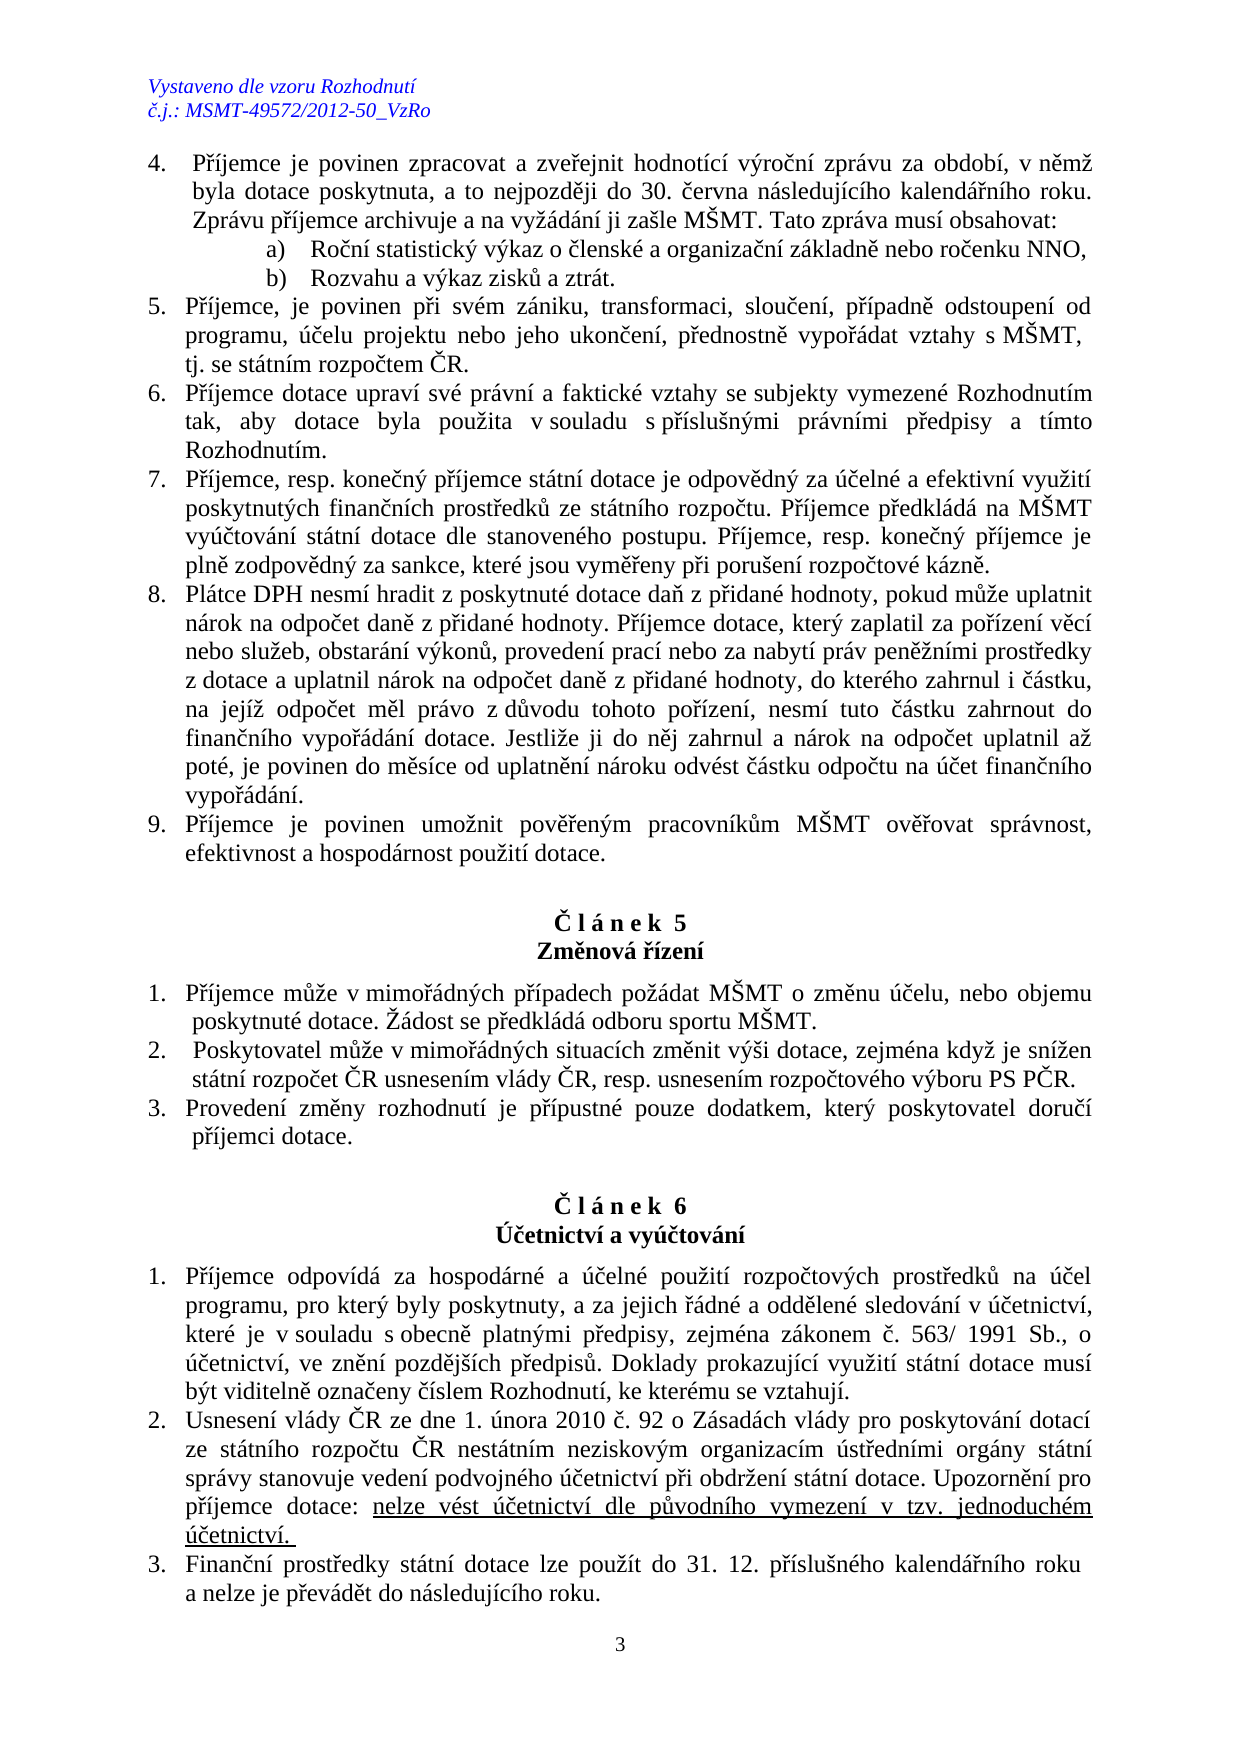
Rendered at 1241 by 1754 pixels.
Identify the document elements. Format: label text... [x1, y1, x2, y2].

list Příjemce může v mimořádných případech požádat MŠMT o změnu účelu, nebo objemu poskytnuté dotace. Žádost se předkládá odboru sportu MŠMT. [148, 978, 1093, 1035]
subtitle a) Roční statistický výkaz o členské a organizační základně nebo ročenku NNO, [266, 234, 1093, 263]
text Účetnictví a vyúčtování [148, 1220, 1093, 1249]
text Změnová řízení [148, 936, 1093, 965]
list Plátce DPH nesmí hradit z poskytnuté dotace daň z přidané hodnoty, pokud může uplatnit nárok na odpočet daně z přidané hodnoty. Příjemce dotace, který zaplatil za pořízení věcí nebo služeb, obstarání výkonů, provedení prací nebo za nabytí práv peněžními prostředky z dotace a uplatnil nárok na odpočet daně z přidané hodnoty, do kterého zahrnul i částku, na jejíž odpočet měl právo z důvodu tohoto pořízení, nesmí tuto částku zahrnout do finančního vypořádání dotace. Jestliže ji do něj zahrnul a nárok na odpočet uplatnil až poté, je povinen do měsíce od uplatnění nároku odvést částku odpočtu na účet finančního vypořádání. [148, 579, 1093, 809]
list Provedení změny rozhodnutí je přípustné pouze dodatkem, který poskytovatel doručí příjemci dotace. [148, 1093, 1093, 1150]
list Poskytovatel může v mimořádných situacích změnit výši dotace, zejména když je snížen státní rozpočet ČR usnesením vlády ČR, resp. usnesením rozpočtového výboru PS PČR. [148, 1035, 1093, 1093]
list Příjemce, resp. konečný příjemce státní dotace je odpovědný za účelné a efektivní využití poskytnutých finančních prostředků ze státního rozpočtu. Příjemce předkládá na MŠMT vyúčtování státní dotace dle stanoveného postupu. Příjemce, resp. konečný příjemce je plně zodpovědný za sankce, které jsou vyměřeny při porušení rozpočtové kázně. [148, 464, 1093, 579]
subtitle Příjemce je povinen zpracovat a zveřejnit hodnotící výroční zprávu za období, v němž byla dotace poskytnuta, a to nejpozději do 30. června následujícího kalendářního roku. Zprávu příjemce archivuje a na vyžádání ji zašle MŠMT. Tato zpráva musí obsahovat: [148, 148, 1093, 234]
title Č l á n e k 5 [148, 908, 1093, 936]
list Usnesení vlády ČR ze dne 1. února 2010 č. 92 o Zásadách vlády pro poskytování dotací ze státního rozpočtu ČR nestátním neziskovým organizacím ústředními orgány státní správy stanovuje vedení podvojného účetnictví při obdržení státní dotace. Upozornění pro příjemce dotace: nelze vést účetnictví dle původního vymezení v tzv. jednoduchém účetnictví. [148, 1405, 1093, 1549]
list Příjemce, je povinen při svém zániku, transformaci, sloučení, případně odstoupení od programu, účelu projektu nebo jeho ukončení, přednostně vypořádat vztahy s MŠMT, tj. se státním rozpočtem ČR. [148, 291, 1093, 378]
list Příjemce odpovídá za hospodárné a účelné použití rozpočtových prostředků na účel programu, pro který byly poskytnuty, a za jejich řádné a oddělené sledování v účetnictví, které je v souladu s obecně platnými předpisy, zejména zákonem č. 563/ 1991 Sb., o účetnictví, ve znění pozdějších předpisů. Doklady prokazující využití státní dotace musí být viditelně označeny číslem Rozhodnutí, ke kterému se vztahují. [148, 1261, 1093, 1405]
subtitle Příjemce je povinen umožnit pověřeným pracovníkům MŠMT ověřovat správnost, efektivnost a hospodárnost použití dotace. [148, 809, 1093, 866]
subtitle b) Rozvahu a výkaz zisků a ztrát. [266, 263, 1093, 291]
title Č l á n e k 6 [148, 1191, 1093, 1220]
subtitle Příjemce dotace upraví své právní a faktické vztahy se subjekty vymezené Rozhodnutím tak, aby dotace byla použita v souladu s příslušnými právními předpisy a tímto Rozhodnutím. [148, 378, 1093, 464]
list Finanční prostředky státní dotace lze použít do 31. 12. příslušného kalendářního roku a nelze je převádět do následujícího roku. [148, 1549, 1093, 1606]
